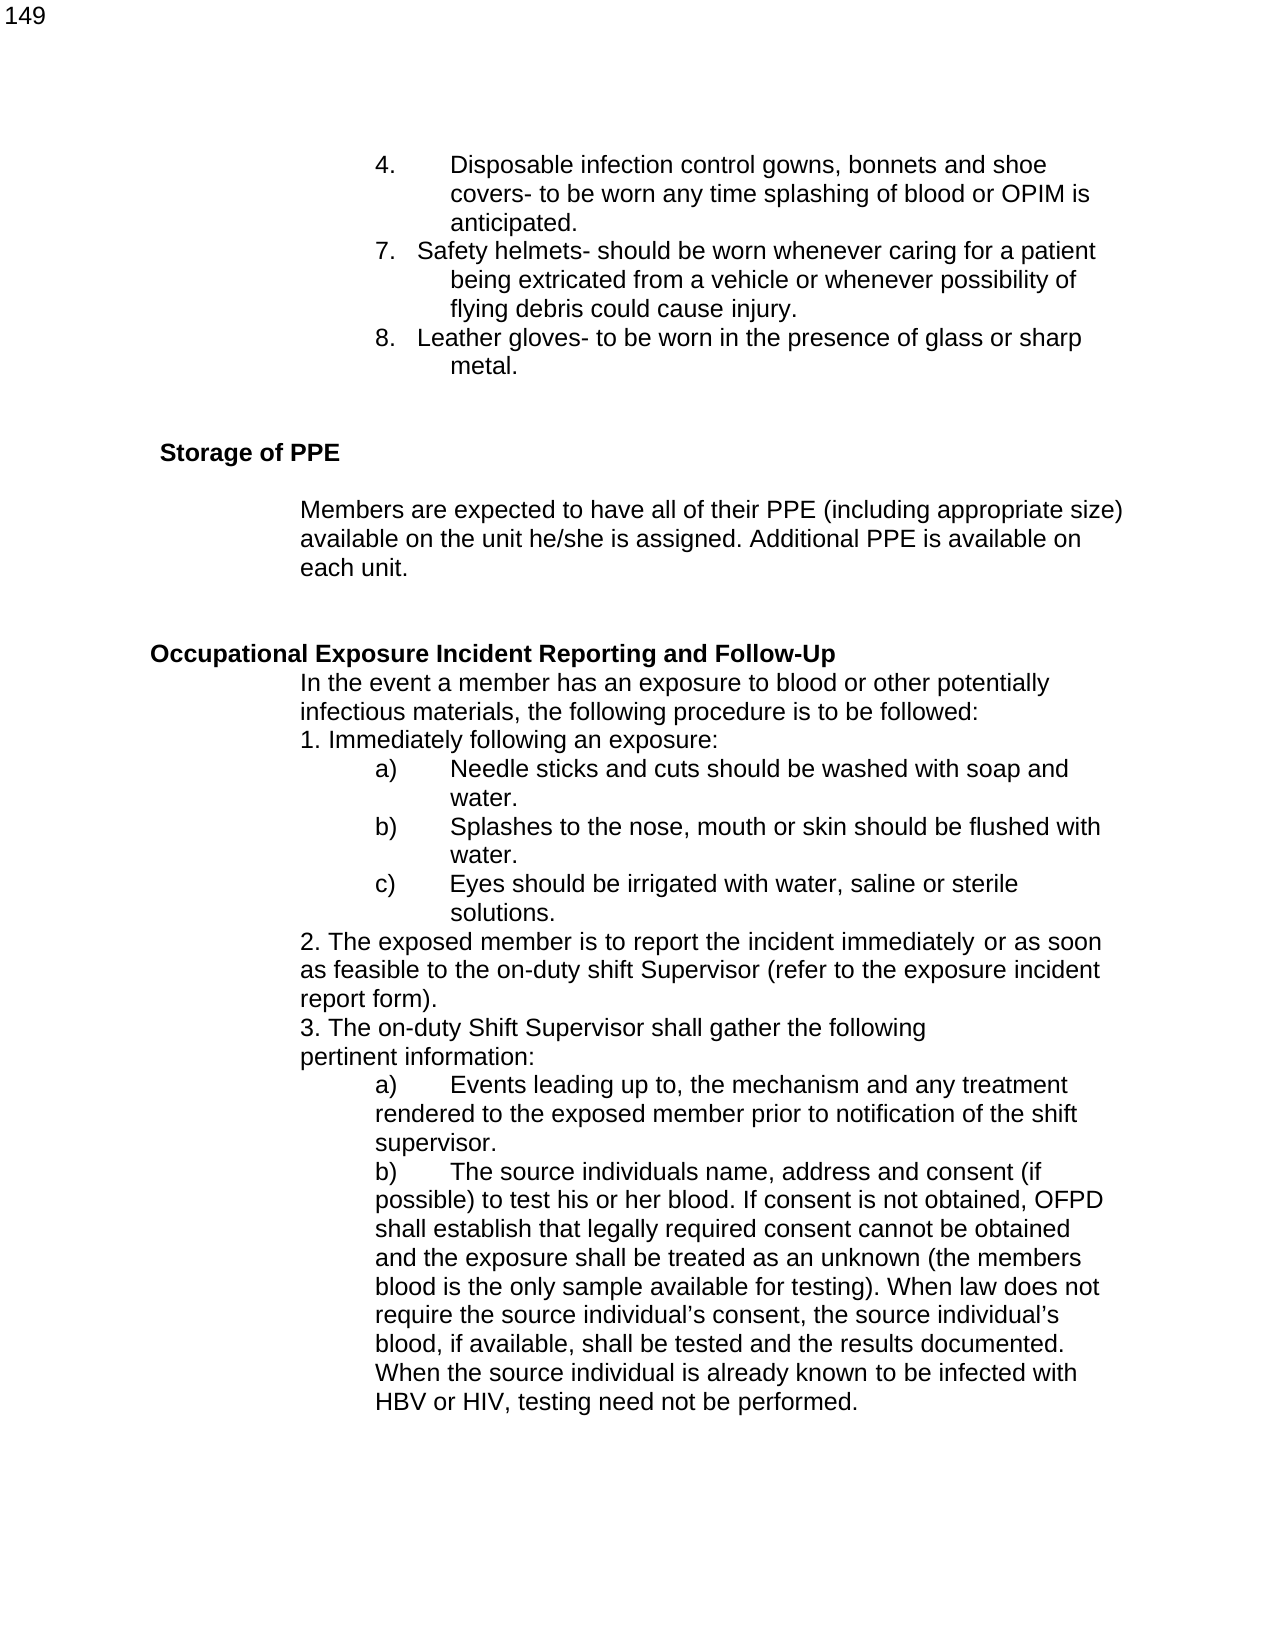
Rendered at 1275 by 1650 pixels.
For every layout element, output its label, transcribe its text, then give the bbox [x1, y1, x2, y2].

list Events leading up to, the mechanism and any treatment rendered to the exposed member prior to notification of the shift supervisor. [375, 1070, 1079, 1157]
subtitle Occupational Exposure Incident Reporting and Follow-Up [150, 639, 1275, 668]
list Splashes to the nose, mouth or skin should be flushed with water. [375, 811, 1102, 869]
text Members are expected to have all of their PPE (including appropriate size) available on the unit he/she is assigned. Additional PPE is available on each unit. [300, 495, 1126, 581]
list Needle sticks and cuts should be washed with soap and water. [375, 754, 1071, 811]
list Eyes should be irrigated with water, saline or sterile solutions. [375, 869, 1019, 926]
list The source individuals name, address and consent (if possible) to test his or her blood. If consent is not obtained, OFPD shall establish that legally required consent cannot be obtained and the exposure shall be treated as an unknown (the members blood is the only sample available for testing). When law does not require the source individual’s consent, the source individual’s blood, if available, shall be tested and the results documented. When the source individual is already known to be infected with HBV or HIV, testing need not be performed. [375, 1157, 1120, 1415]
list Disposable infection control gowns, bonnets and shoe covers- to be worn any time splashing of blood or OPIM is anticipated. [375, 150, 1091, 236]
list Safety helmets- should be worn whenever caring for a patient being extricated from a vehicle or whenever possibility of flying debris could cause injury. [375, 236, 1097, 323]
subtitle Storage of PPE [159, 437, 1275, 466]
text In the event a member has an exposure to blood or other potentially infectious materials, the following procedure is to be followed: [300, 668, 1053, 725]
list The on-duty Shift Supervisor shall gather the following pertinent information: [300, 1013, 1024, 1070]
list The exposed member is to report the incident immediately or as soon as feasible to the on-duty shift Supervisor (refer to the exposure incident report form). [300, 927, 1102, 1013]
list Leather gloves- to be worn in the presence of glass or sharp metal. [375, 323, 1083, 380]
list Immediately following an exposure: [300, 725, 1275, 754]
